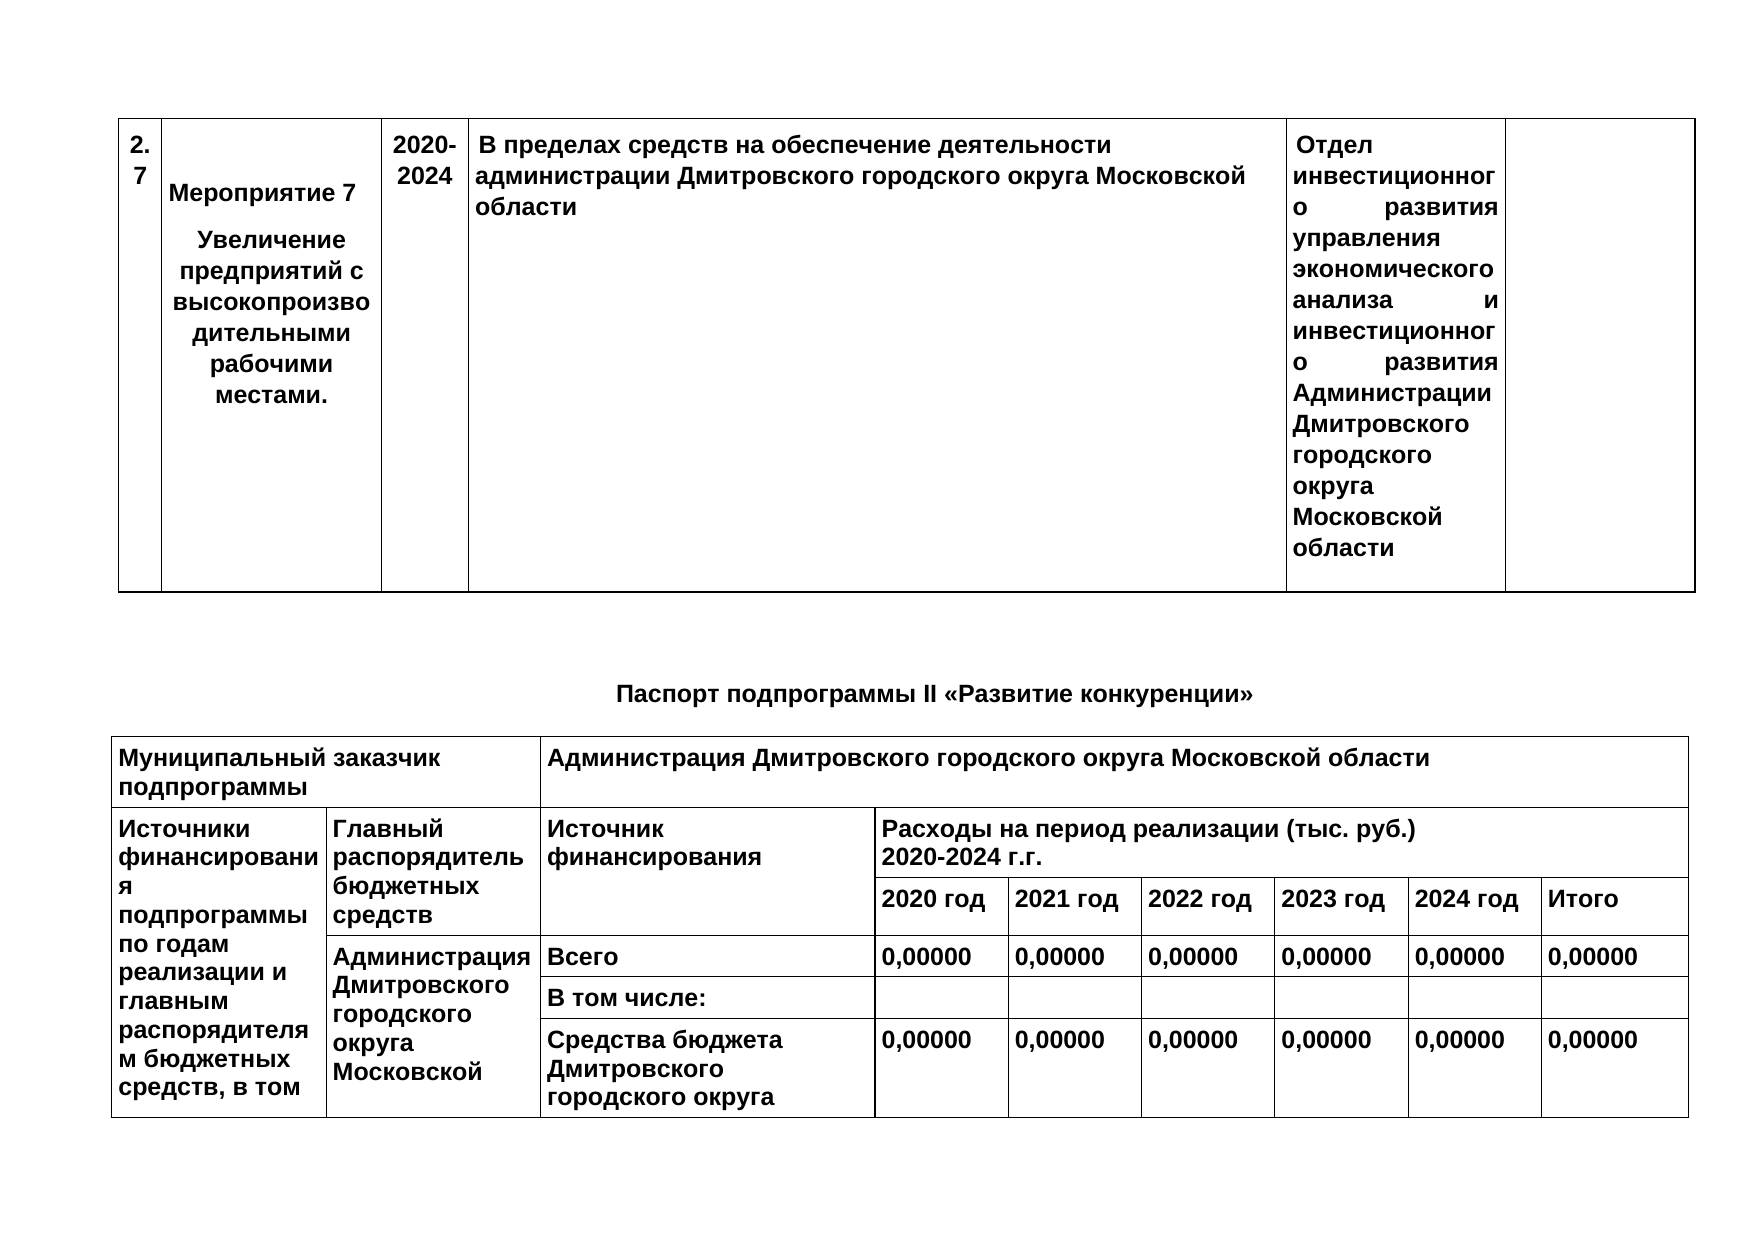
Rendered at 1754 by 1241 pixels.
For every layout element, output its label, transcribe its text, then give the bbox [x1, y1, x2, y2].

table_cell Источник финансирования [541, 808, 874, 934]
table_cell 2020 год [876, 878, 1008, 934]
table_header Муниципальный заказчик подпрограммы [112, 737, 540, 807]
table_cell [1009, 977, 1141, 1018]
table_cell Администрация Дмитровского городского округа Московской области [327, 936, 540, 1117]
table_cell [541, 1019, 874, 1117]
table_cell 0,00000 [1275, 1019, 1408, 1117]
table_cell 2022 год [1142, 878, 1274, 934]
table_cell Всего [541, 936, 874, 976]
table_cell [1542, 977, 1688, 1018]
table_cell Источники финансирования подпрограммы по годам реализации и главным распорядителям бюджетных средств, в том числе по годам: [112, 808, 326, 1117]
text Паспорт подпрограммы II «Развитие конкуренции» [118, 679, 1695, 707]
table_header Администрация Дмитровского городского округа Московской области [541, 737, 1688, 807]
table_cell 0,00000 [1142, 1019, 1274, 1117]
table_cell 2024 год [1409, 878, 1541, 934]
table_cell [1506, 119, 1694, 591]
table_cell [876, 977, 1008, 1018]
table_cell 0,00000 [876, 1019, 1008, 1117]
table_cell 2.7 [119, 119, 161, 591]
table_cell Мероприятие 7 Увеличение предприятий с высокопроизводительными рабочими местами. [162, 119, 381, 591]
table_cell 2021 год [1009, 878, 1141, 934]
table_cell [469, 119, 1286, 591]
table_cell В том числе: [541, 977, 874, 1018]
table_cell [1275, 977, 1408, 1018]
table_cell 0,00000 [1275, 936, 1408, 976]
table_cell 2023 год [1275, 878, 1408, 934]
table_cell 2020-2024 [382, 119, 468, 591]
table_cell 0,00000 [1142, 936, 1274, 976]
table_cell 0,00000 [1409, 936, 1541, 976]
table_cell Главный распорядитель бюджетных средств [327, 808, 540, 934]
table_cell 0,00000 [1009, 936, 1141, 976]
table_cell 0,00000 [1542, 936, 1688, 976]
table_cell [1142, 977, 1274, 1018]
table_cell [1287, 119, 1505, 591]
table_cell 0,00000 [876, 936, 1008, 976]
table_cell [1409, 977, 1541, 1018]
table_cell Итого [1542, 878, 1688, 934]
table_cell 0,00000 [1409, 1019, 1541, 1117]
table_cell 0,00000 [1009, 1019, 1141, 1117]
table_cell Расходы на период реализации (тыс. руб.) 2020-2024 г.г. [876, 808, 1688, 877]
table_cell 0,00000 [1542, 1019, 1688, 1117]
